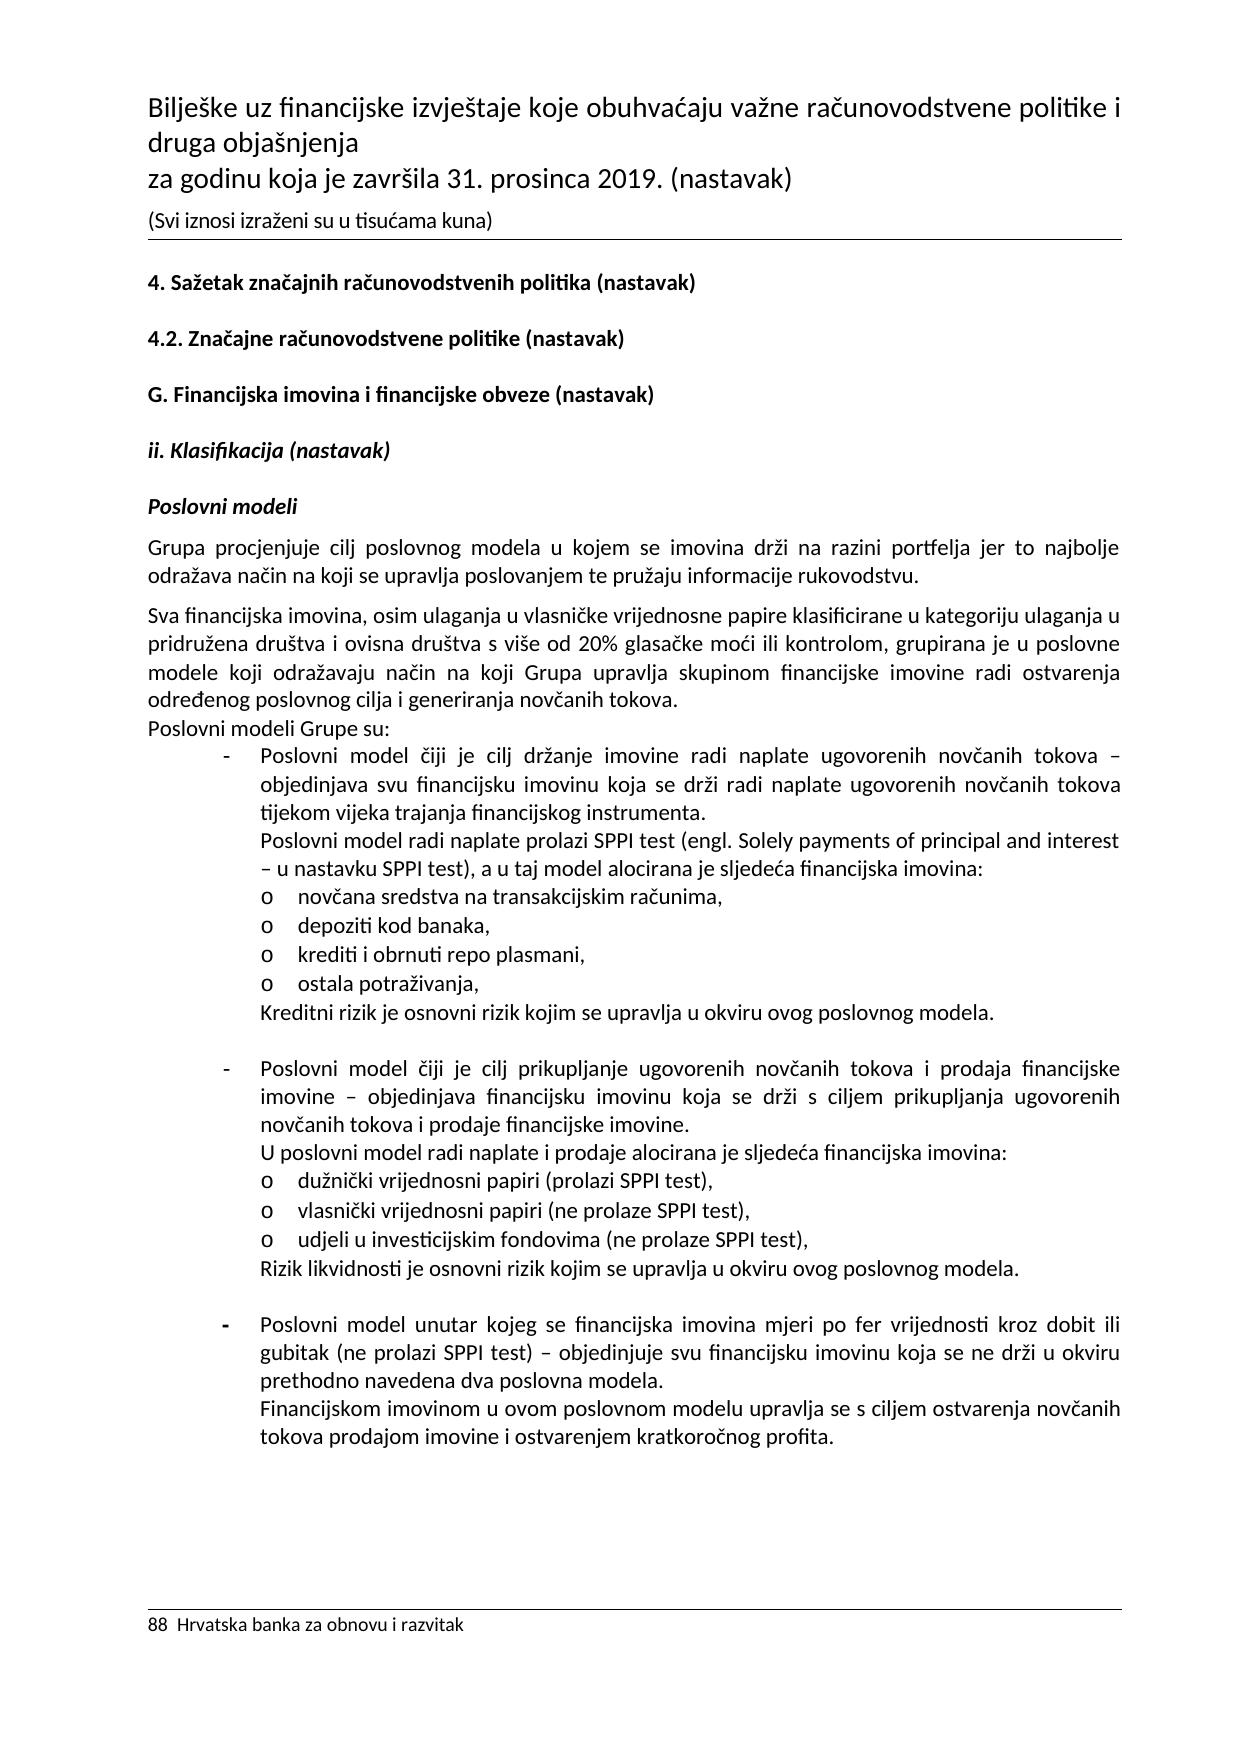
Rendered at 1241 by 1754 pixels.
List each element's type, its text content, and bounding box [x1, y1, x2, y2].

list Poslovni model čiji je cilj držanje imovine radi naplate ugovorenih novčanih tokova – objedinjava svu financijsku imovinu koja se drži radi naplate ugovorenih novčanih tokova tijekom vijeka trajanja financijskog instrumenta. [223, 742, 1122, 826]
list Poslovni model radi naplate prolazi SPPI test (engl. Solely payments of principal and interest – u nastavku SPPI test), a u taj model alocirana je sljedeća financijska imovina: [260, 826, 1122, 882]
text 4. Sažetak značajnih računovodstvenih politika (nastavak) [148, 268, 1122, 296]
list Financijskom imovinom u ovom poslovnom modelu upravlja se s ciljem ostvarenja novčanih tokova prodajom imovine i ostvarenjem kratkoročnog profita. [260, 1394, 1122, 1450]
text G. Financijska imovina i financijske obveze (nastavak) [148, 380, 1122, 408]
list udjeli u investicijskim fondovima (ne prolaze SPPI test), [260, 1225, 1122, 1254]
list ostala potraživanja, [260, 969, 1122, 998]
list Poslovni model unutar kojeg se financijska imovina mjeri po fer vrijednosti kroz dobit ili gubitak (ne prolazi SPPI test) – objedinjuje svu financijsku imovinu koja se ne drži u okviru prethodno navedena dva poslovna modela. [222, 1310, 1122, 1394]
text Poslovni modeli Grupe su: [148, 714, 1122, 742]
text Grupa procjenjuje cilj poslovnog modela u kojem se imovina drži na razini portfelja jer to najbolje odražava način na koji se upravlja poslovanjem te pružaju informacije rukovodstvu. [148, 533, 1122, 589]
text Sva financijska imovina, osim ulaganja u vlasničke vrijednosne papire klasificirane u kategoriju ulaganja u pridružena društva i ovisna društva s više od 20% glasačke moći ili kontrolom, grupirana je u poslovne modele koji odražavaju način na koji Grupa upravlja skupinom financijske imovine radi ostvarenja određenog poslovnog cilja i generiranja novčanih tokova. [148, 602, 1122, 714]
text Poslovni modeli [148, 492, 1122, 521]
list U poslovni model radi naplate i prodaje alocirana je sljedeća financijska imovina: [260, 1138, 1122, 1167]
text Rizik likvidnosti je osnovni rizik kojim se upravlja u okviru ovog poslovnog modela. [189, 1254, 1122, 1282]
list depoziti kod banaka, [260, 911, 1122, 940]
text 4.2. Značajne računovodstvene politike (nastavak) [148, 324, 1122, 352]
list Poslovni model čiji je cilj prikupljanje ugovorenih novčanih tokova i prodaja financijske imovine – objedinjava financijsku imovinu koja se drži s ciljem prikupljanja ugovorenih novčanih tokova i prodaje financijske imovine. [223, 1054, 1122, 1138]
text ii. Klasifikacija (nastavak) [148, 436, 1122, 464]
list vlasnički vrijednosni papiri (ne prolaze SPPI test), [260, 1196, 1122, 1225]
list novčana sredstva na transakcijskim računima, [260, 882, 1122, 911]
list krediti i obrnuti repo plasmani, [260, 940, 1122, 969]
list dužnički vrijednosni papiri (prolazi SPPI test), [260, 1167, 1122, 1196]
list Kreditni rizik je osnovni rizik kojim se upravlja u okviru ovog poslovnog modela. [260, 998, 1122, 1026]
